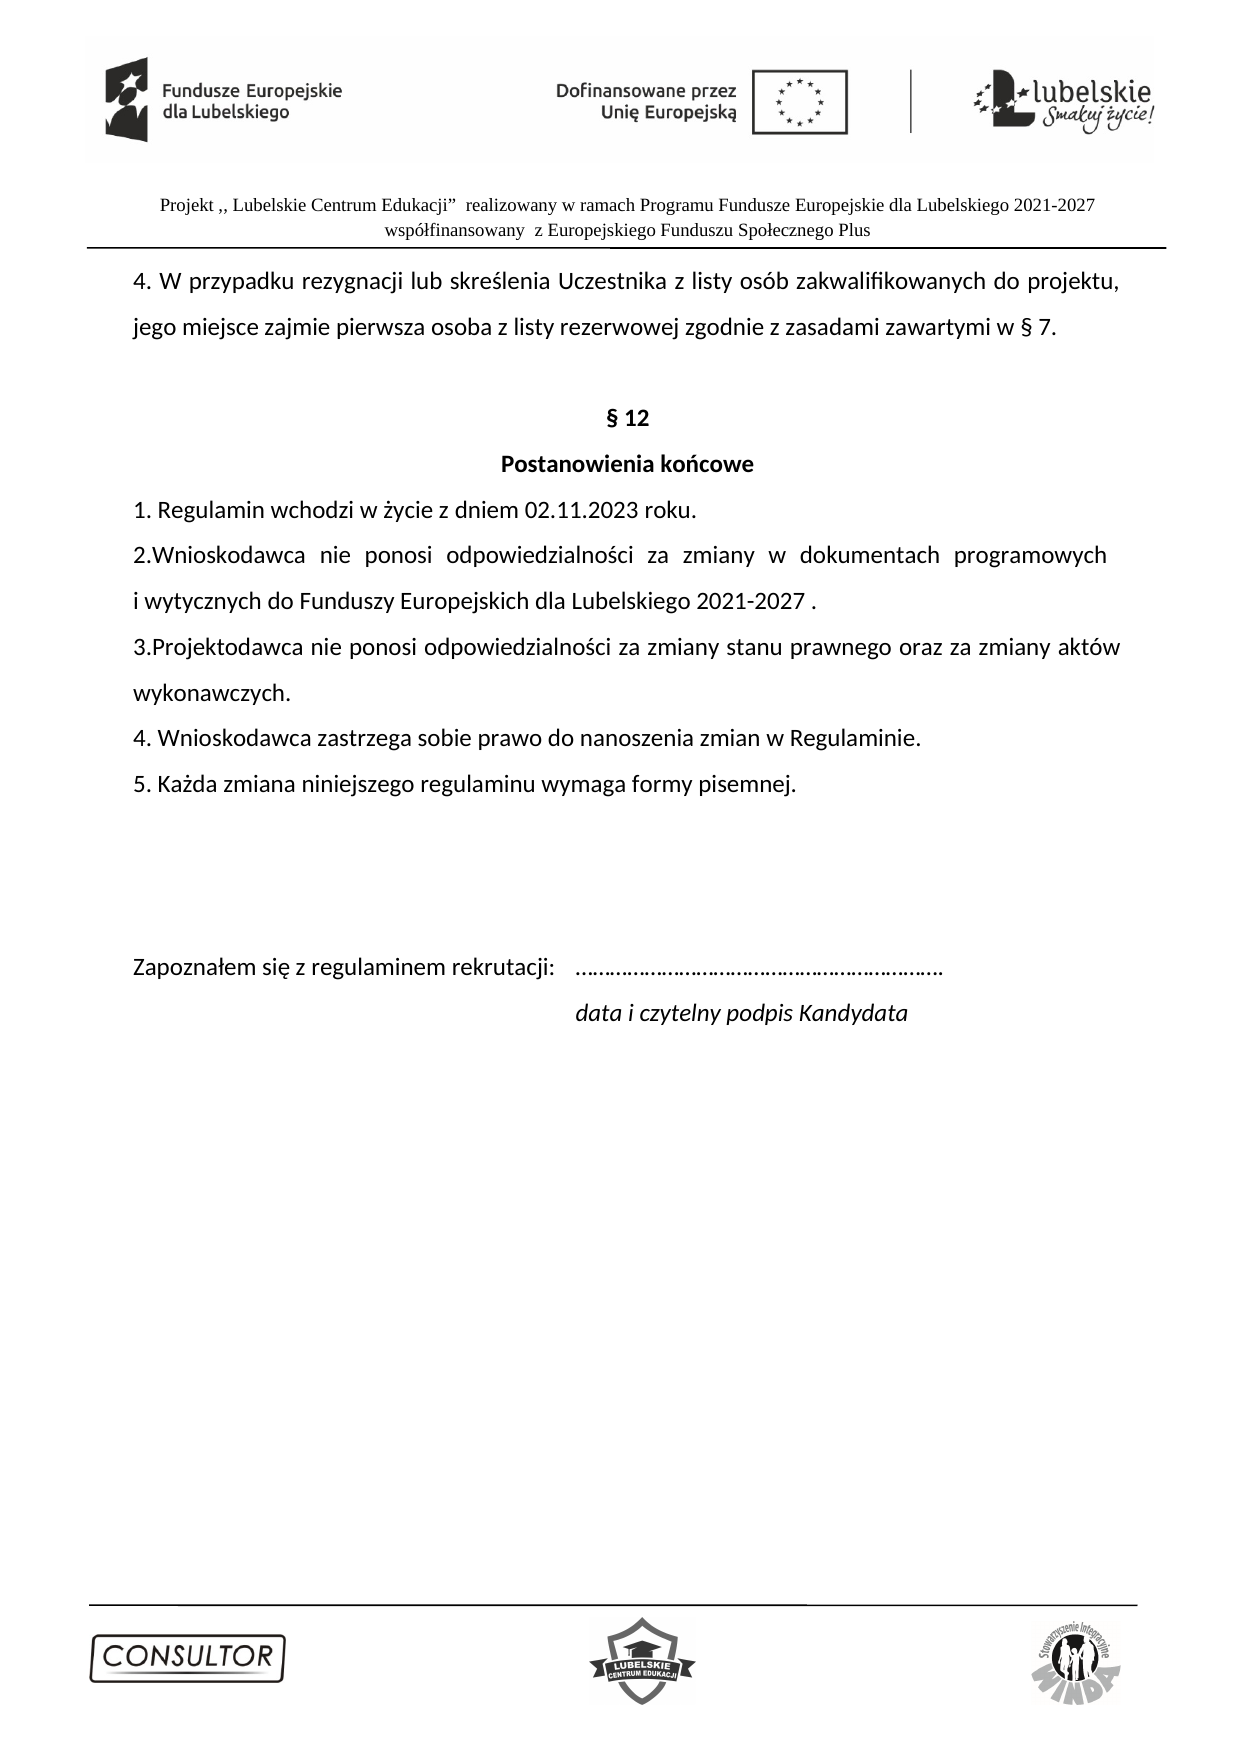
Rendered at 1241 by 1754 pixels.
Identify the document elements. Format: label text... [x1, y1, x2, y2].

text 1. Regulamin wchodzi w życie z dniem 02.11.2023 roku. [133, 494, 1122, 524]
picture [89, 1634, 286, 1683]
text § 12 [133, 402, 1122, 433]
picture [84, 36, 1155, 163]
text 4. Wnioskodawca zastrzega sobie prawo do nanoszenia zmian w Regulaminie. [133, 722, 1122, 753]
text 2.Wnioskodawca nie ponosi odpowiedzialności za zmiany w dokumentach programowych i wytycznych do Funduszy Europejskich dla Lubelskiego 2021-2027 . [133, 539, 1122, 616]
text 4. W przypadku rezygnacji lub skreślenia Uczestnika z listy osób zakwalifikowanych do projektu, jego miejsce zajmie pierwsza osoba z listy rezerwowej zgodnie z zasadami zawartymi w § 7. [133, 265, 1122, 341]
text 5. Każda zmiana niniejszego regulaminu wymaga formy pisemnej. [133, 768, 1122, 799]
picture [589, 1617, 696, 1705]
text data i czytelny podpis Kandydata [502, 997, 1122, 1027]
text Postanowienia końcowe [133, 448, 1122, 479]
picture [1031, 1621, 1121, 1705]
text 3.Projektodawca nie ponosi odpowiedzialności za zmiany stanu prawnego oraz za zmiany aktów wykonawczych. [133, 631, 1122, 707]
text Zapoznałem się z regulaminem rekrutacji: ………………………………………………………. [133, 951, 1122, 982]
